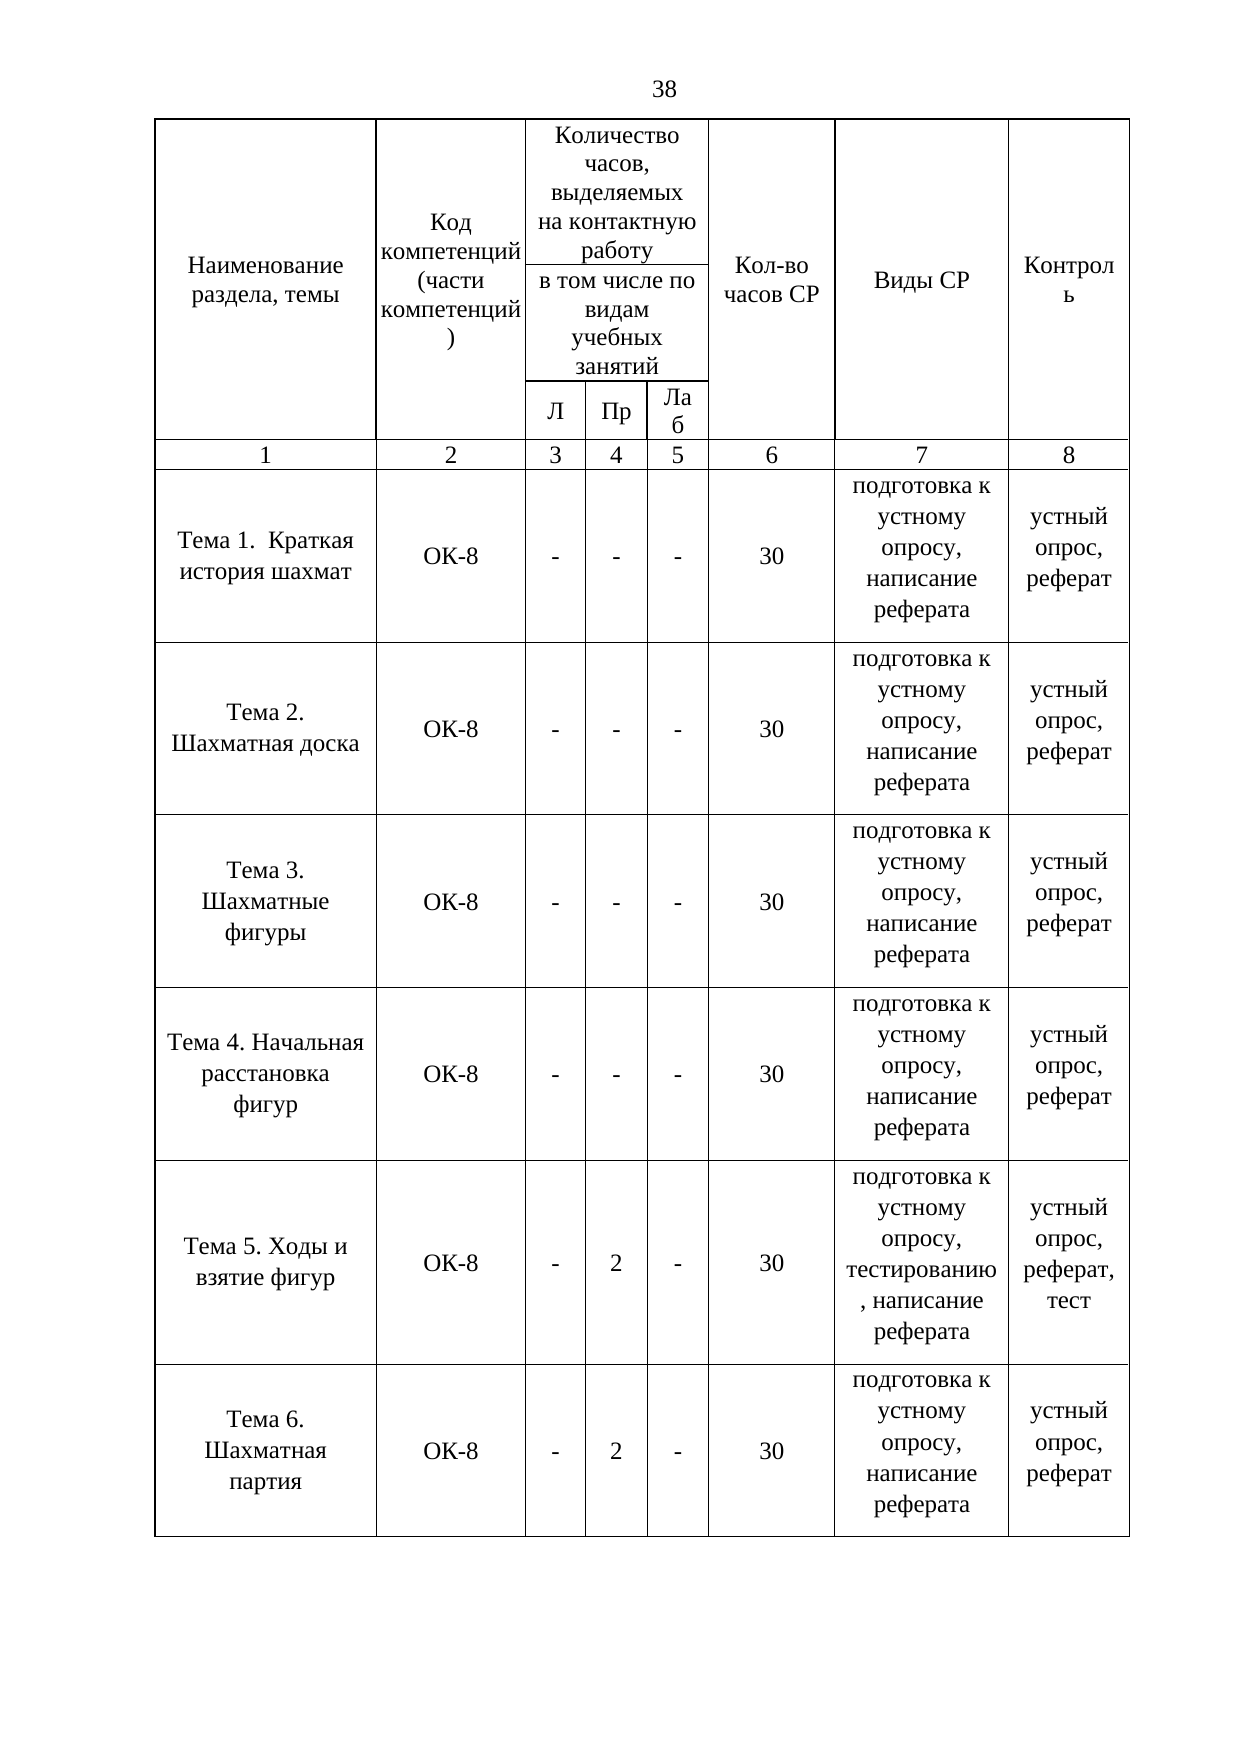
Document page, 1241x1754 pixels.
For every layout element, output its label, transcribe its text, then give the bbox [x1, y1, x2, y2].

table_cell - [526, 1365, 585, 1536]
table_cell устный опрос, реферат [1009, 469, 1129, 642]
table_cell подготовка к устному опросу, написание реферата [835, 1365, 1008, 1536]
table_header Наименование раздела, темы [156, 120, 375, 439]
table_cell - [526, 988, 585, 1160]
table_cell подготовка к устному опросу, написание реферата [835, 815, 1008, 987]
table_cell 30 [709, 1161, 834, 1363]
table_cell устный опрос, реферат [1009, 1364, 1129, 1536]
table_cell в том числе по видам учебных занятий [526, 265, 708, 380]
table_cell 2 [377, 440, 525, 469]
table_cell 30 [709, 815, 834, 987]
table_cell - [648, 988, 708, 1160]
table_cell Тема 1. Краткая история шахмат [156, 470, 376, 642]
table_cell Тема 4. Начальная расстановка фигур [156, 988, 376, 1160]
table_cell - [648, 470, 708, 642]
table_cell ОК-8 [377, 470, 525, 642]
table_cell Л [526, 382, 585, 439]
table_cell ОК-8 [377, 988, 525, 1160]
table_cell ОК-8 [377, 815, 525, 987]
table_cell Тема 6. Шахматная партия [156, 1365, 376, 1536]
table_cell 30 [709, 988, 834, 1160]
table_cell Тема 3. Шахматные фигуры [156, 815, 376, 987]
table_cell Тема 5. Ходы и взятие фигур [156, 1161, 376, 1363]
table_cell - [526, 470, 585, 642]
table_cell - [526, 1161, 585, 1363]
table_cell - [586, 643, 647, 814]
table_cell 8 [1009, 439, 1129, 469]
table_cell ОК-8 [377, 643, 525, 814]
table_cell 2 [586, 1161, 647, 1363]
table_cell ОК-8 [377, 1365, 525, 1536]
table_cell Лаб [648, 382, 708, 439]
table_cell 2 [586, 1365, 647, 1536]
table_cell - [526, 643, 585, 814]
table_cell 3 [526, 440, 585, 469]
table_cell подготовка к устному опросу, написание реферата [835, 988, 1008, 1160]
table_cell - [648, 643, 708, 814]
table_cell - [526, 815, 585, 987]
table_cell подготовка к устному опросу, тестированию, написание реферата [835, 1161, 1008, 1363]
table_cell устный опрос, реферат [1009, 987, 1129, 1160]
table_cell устный опрос, реферат [1009, 642, 1129, 814]
table_cell устный опрос, реферат [1009, 814, 1129, 987]
table_header Количество часов, выделяемых на контактную работу [526, 120, 708, 263]
table_cell 5 [648, 440, 708, 469]
table_cell ОК-8 [377, 1161, 525, 1363]
table_cell 1 [156, 440, 376, 469]
table_cell подготовка к устному опросу, написание реферата [835, 470, 1008, 642]
table_cell - [648, 1161, 708, 1363]
table_cell - [586, 815, 647, 987]
table_cell 6 [709, 440, 834, 469]
table_cell устный опрос, реферат, тест [1009, 1160, 1129, 1363]
table_cell 4 [586, 440, 647, 469]
table_header Кол-во часов СР [709, 120, 834, 439]
table_cell 30 [709, 1365, 834, 1536]
table_cell Тема 2. Шахматная доска [156, 643, 376, 814]
table_cell 30 [709, 470, 834, 642]
table_cell - [586, 988, 647, 1160]
table_cell - [586, 470, 647, 642]
table_cell 30 [709, 643, 834, 814]
table_cell подготовка к устному опросу, написание реферата [835, 643, 1008, 814]
table_cell Пр [586, 382, 646, 439]
table_header Контроль [1009, 120, 1129, 439]
table_cell 7 [835, 440, 1008, 469]
table_cell - [648, 1365, 708, 1536]
table_cell - [648, 815, 708, 987]
table_header Виды СР [836, 120, 1008, 439]
table_header Код компетенций (части компетенций) [377, 120, 525, 439]
